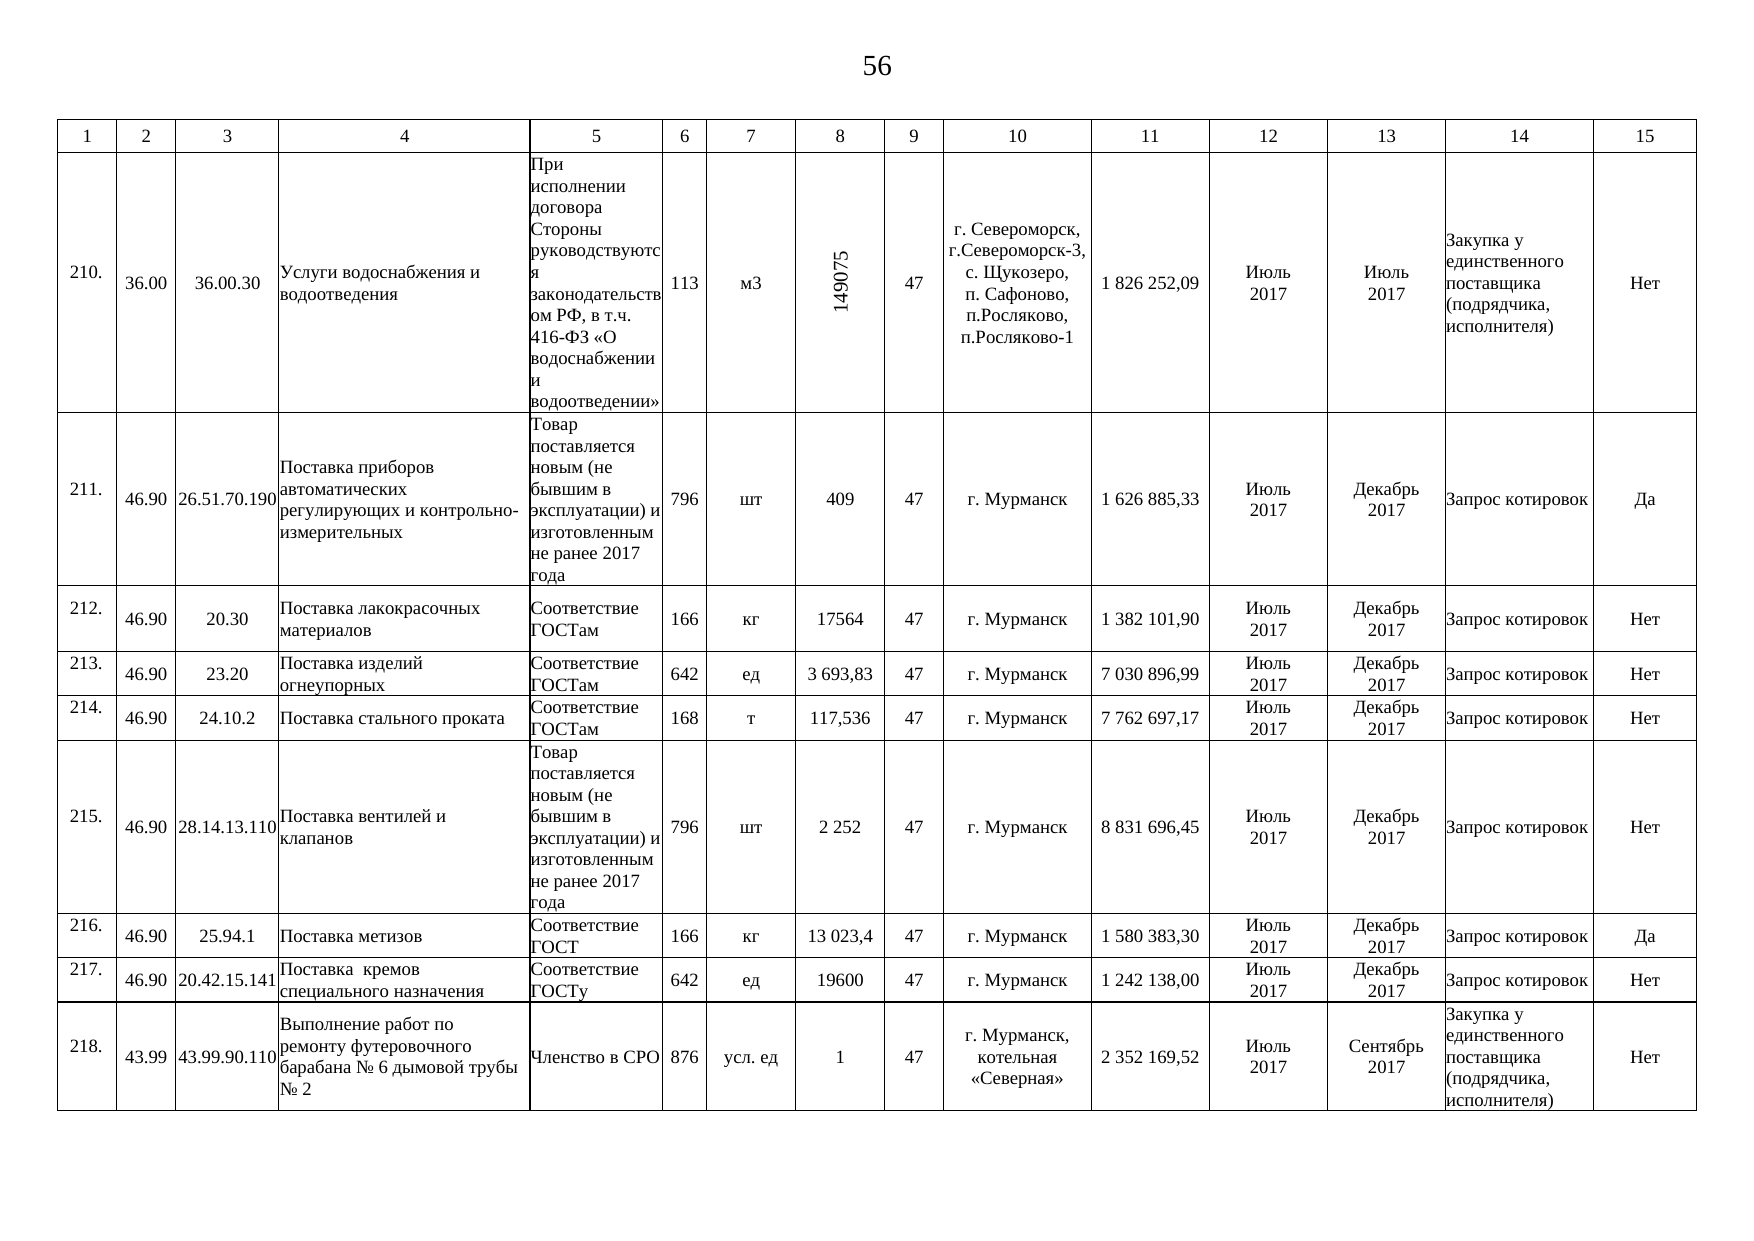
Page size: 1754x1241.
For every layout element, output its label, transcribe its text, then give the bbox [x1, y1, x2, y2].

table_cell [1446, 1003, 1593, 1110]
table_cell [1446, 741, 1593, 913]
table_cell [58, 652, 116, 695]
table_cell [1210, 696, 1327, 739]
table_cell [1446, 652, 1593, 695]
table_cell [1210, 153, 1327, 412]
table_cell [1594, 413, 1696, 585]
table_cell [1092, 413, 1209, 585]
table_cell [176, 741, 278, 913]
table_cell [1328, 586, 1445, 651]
table_header 1 [58, 120, 116, 152]
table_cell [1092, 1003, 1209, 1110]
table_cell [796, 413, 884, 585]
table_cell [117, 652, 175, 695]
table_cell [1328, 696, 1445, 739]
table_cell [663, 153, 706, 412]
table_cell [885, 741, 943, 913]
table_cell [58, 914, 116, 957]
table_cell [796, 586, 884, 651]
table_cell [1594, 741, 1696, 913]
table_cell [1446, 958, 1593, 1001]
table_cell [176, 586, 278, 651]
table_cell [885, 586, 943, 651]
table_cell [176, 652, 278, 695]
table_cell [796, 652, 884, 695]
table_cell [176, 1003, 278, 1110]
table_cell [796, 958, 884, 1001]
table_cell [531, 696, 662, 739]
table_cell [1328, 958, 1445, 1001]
table_header 4 [279, 120, 529, 152]
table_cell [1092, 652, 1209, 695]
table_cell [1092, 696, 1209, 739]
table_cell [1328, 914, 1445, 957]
table_header 11 [1092, 120, 1209, 152]
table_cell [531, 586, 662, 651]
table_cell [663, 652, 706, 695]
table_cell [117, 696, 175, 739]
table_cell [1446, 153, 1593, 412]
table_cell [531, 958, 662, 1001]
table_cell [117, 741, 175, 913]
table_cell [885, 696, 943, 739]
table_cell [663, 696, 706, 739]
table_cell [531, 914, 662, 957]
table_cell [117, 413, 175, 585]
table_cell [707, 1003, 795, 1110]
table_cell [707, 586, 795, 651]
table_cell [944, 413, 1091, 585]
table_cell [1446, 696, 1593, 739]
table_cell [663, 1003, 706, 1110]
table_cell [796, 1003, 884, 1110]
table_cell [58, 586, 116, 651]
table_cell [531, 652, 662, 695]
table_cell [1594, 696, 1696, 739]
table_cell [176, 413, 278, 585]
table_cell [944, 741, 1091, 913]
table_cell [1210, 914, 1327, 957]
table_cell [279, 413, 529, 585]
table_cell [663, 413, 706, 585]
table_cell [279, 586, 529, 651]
table_header 7 [707, 120, 795, 152]
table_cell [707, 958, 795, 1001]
table_header 8 [796, 120, 884, 152]
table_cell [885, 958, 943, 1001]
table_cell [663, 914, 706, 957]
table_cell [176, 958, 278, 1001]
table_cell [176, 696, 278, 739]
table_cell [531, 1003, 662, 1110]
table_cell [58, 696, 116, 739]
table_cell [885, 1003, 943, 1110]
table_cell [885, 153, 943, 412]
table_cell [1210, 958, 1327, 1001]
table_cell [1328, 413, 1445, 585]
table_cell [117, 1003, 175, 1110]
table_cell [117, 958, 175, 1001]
table_header 13 [1328, 120, 1445, 152]
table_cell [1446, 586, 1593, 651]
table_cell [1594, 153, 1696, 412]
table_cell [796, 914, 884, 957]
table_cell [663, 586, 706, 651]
table_header 9 [885, 120, 943, 152]
table_header 14 [1446, 120, 1593, 152]
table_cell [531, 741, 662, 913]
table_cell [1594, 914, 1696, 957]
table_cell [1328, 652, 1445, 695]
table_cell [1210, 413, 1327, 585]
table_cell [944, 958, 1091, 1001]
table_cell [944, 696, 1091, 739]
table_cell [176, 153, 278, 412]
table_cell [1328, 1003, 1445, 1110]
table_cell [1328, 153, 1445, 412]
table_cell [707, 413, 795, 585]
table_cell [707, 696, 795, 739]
table_header 10 [944, 120, 1091, 152]
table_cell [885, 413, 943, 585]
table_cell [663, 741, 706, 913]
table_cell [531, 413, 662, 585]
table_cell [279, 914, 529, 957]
table_header 2 [117, 120, 175, 152]
table_header 3 [176, 120, 278, 152]
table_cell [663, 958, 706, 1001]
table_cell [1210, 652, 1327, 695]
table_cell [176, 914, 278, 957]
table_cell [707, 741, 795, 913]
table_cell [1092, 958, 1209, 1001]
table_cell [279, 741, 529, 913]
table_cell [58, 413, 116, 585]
table_header 5 [531, 120, 662, 152]
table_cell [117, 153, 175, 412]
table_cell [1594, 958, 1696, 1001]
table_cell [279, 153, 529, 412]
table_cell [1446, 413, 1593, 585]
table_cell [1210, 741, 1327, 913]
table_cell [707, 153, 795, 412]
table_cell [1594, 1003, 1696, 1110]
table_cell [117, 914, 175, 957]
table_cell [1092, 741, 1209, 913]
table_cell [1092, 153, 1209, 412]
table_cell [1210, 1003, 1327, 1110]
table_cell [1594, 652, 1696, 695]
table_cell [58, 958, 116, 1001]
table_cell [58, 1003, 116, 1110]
table_header 12 [1210, 120, 1327, 152]
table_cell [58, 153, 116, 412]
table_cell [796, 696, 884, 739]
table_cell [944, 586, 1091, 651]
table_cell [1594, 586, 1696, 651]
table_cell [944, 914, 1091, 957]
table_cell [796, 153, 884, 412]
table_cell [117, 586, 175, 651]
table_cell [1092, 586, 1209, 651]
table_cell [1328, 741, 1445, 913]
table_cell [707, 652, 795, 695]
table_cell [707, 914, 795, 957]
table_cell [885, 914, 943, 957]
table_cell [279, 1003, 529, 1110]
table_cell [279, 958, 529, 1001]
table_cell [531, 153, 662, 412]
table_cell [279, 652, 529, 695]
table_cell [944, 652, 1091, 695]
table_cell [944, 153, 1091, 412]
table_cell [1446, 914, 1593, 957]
table_header 15 [1594, 120, 1696, 152]
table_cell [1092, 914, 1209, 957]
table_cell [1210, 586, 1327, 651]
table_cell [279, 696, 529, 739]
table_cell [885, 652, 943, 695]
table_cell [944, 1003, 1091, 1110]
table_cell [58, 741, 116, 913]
table_header 6 [663, 120, 706, 152]
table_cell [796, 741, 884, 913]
